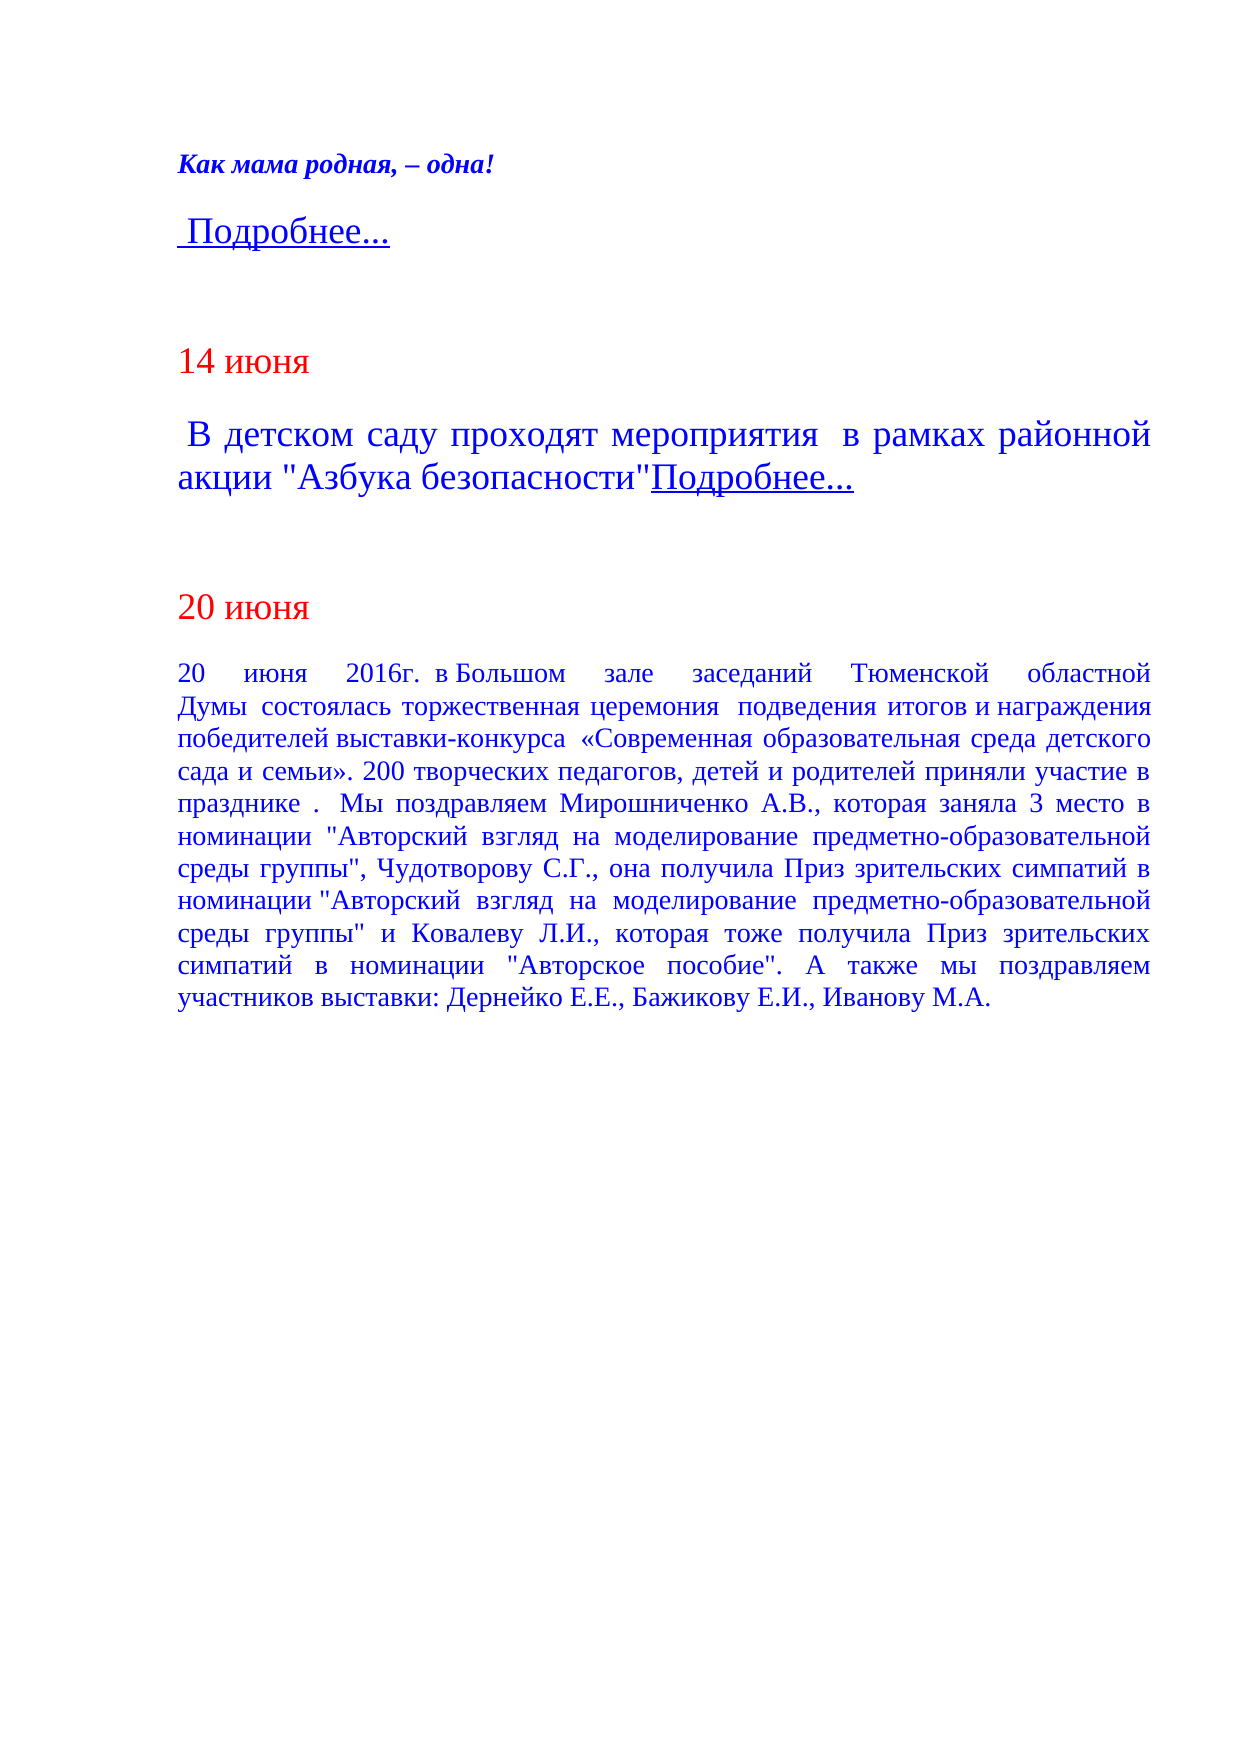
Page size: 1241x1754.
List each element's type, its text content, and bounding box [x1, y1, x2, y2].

text 20 июня 2016г. в Большом зале заседаний Тюменской областной Думы состоялась торжественная церемония подведения итогов и награждения победителей выставки-конкурса «Современная образовательная среда детского сада и семьи». 200 творческих педагогов, детей и родителей приняли участие в празднике . Мы поздравляем Мирошниченко А.В., которая заняла 3 место в номинации "Авторский взгляд на моделирование предметно-образовательной среды группы", Чудотворову С.Г., она получила Приз зрительских симпатий в номинации "Авторский взгляд на моделирование предметно-образовательной среды группы" и Ковалеву Л.И., которая тоже получила Приз зрительских симпатий в номинации "Авторское пособие". А также мы поздравляем участников выставки: Дернейко Е.Е., Бажикову Е.И., Иванову М.А. [177, 657, 1152, 1013]
text Подробнее... [177, 208, 1152, 252]
text В детском саду проходят мероприятия в рамках районной акции "Азбука безопасности"Подробнее... [177, 411, 1152, 497]
text 14 июня [177, 339, 1152, 382]
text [177, 118, 1152, 179]
text 20 июня [177, 584, 1152, 627]
